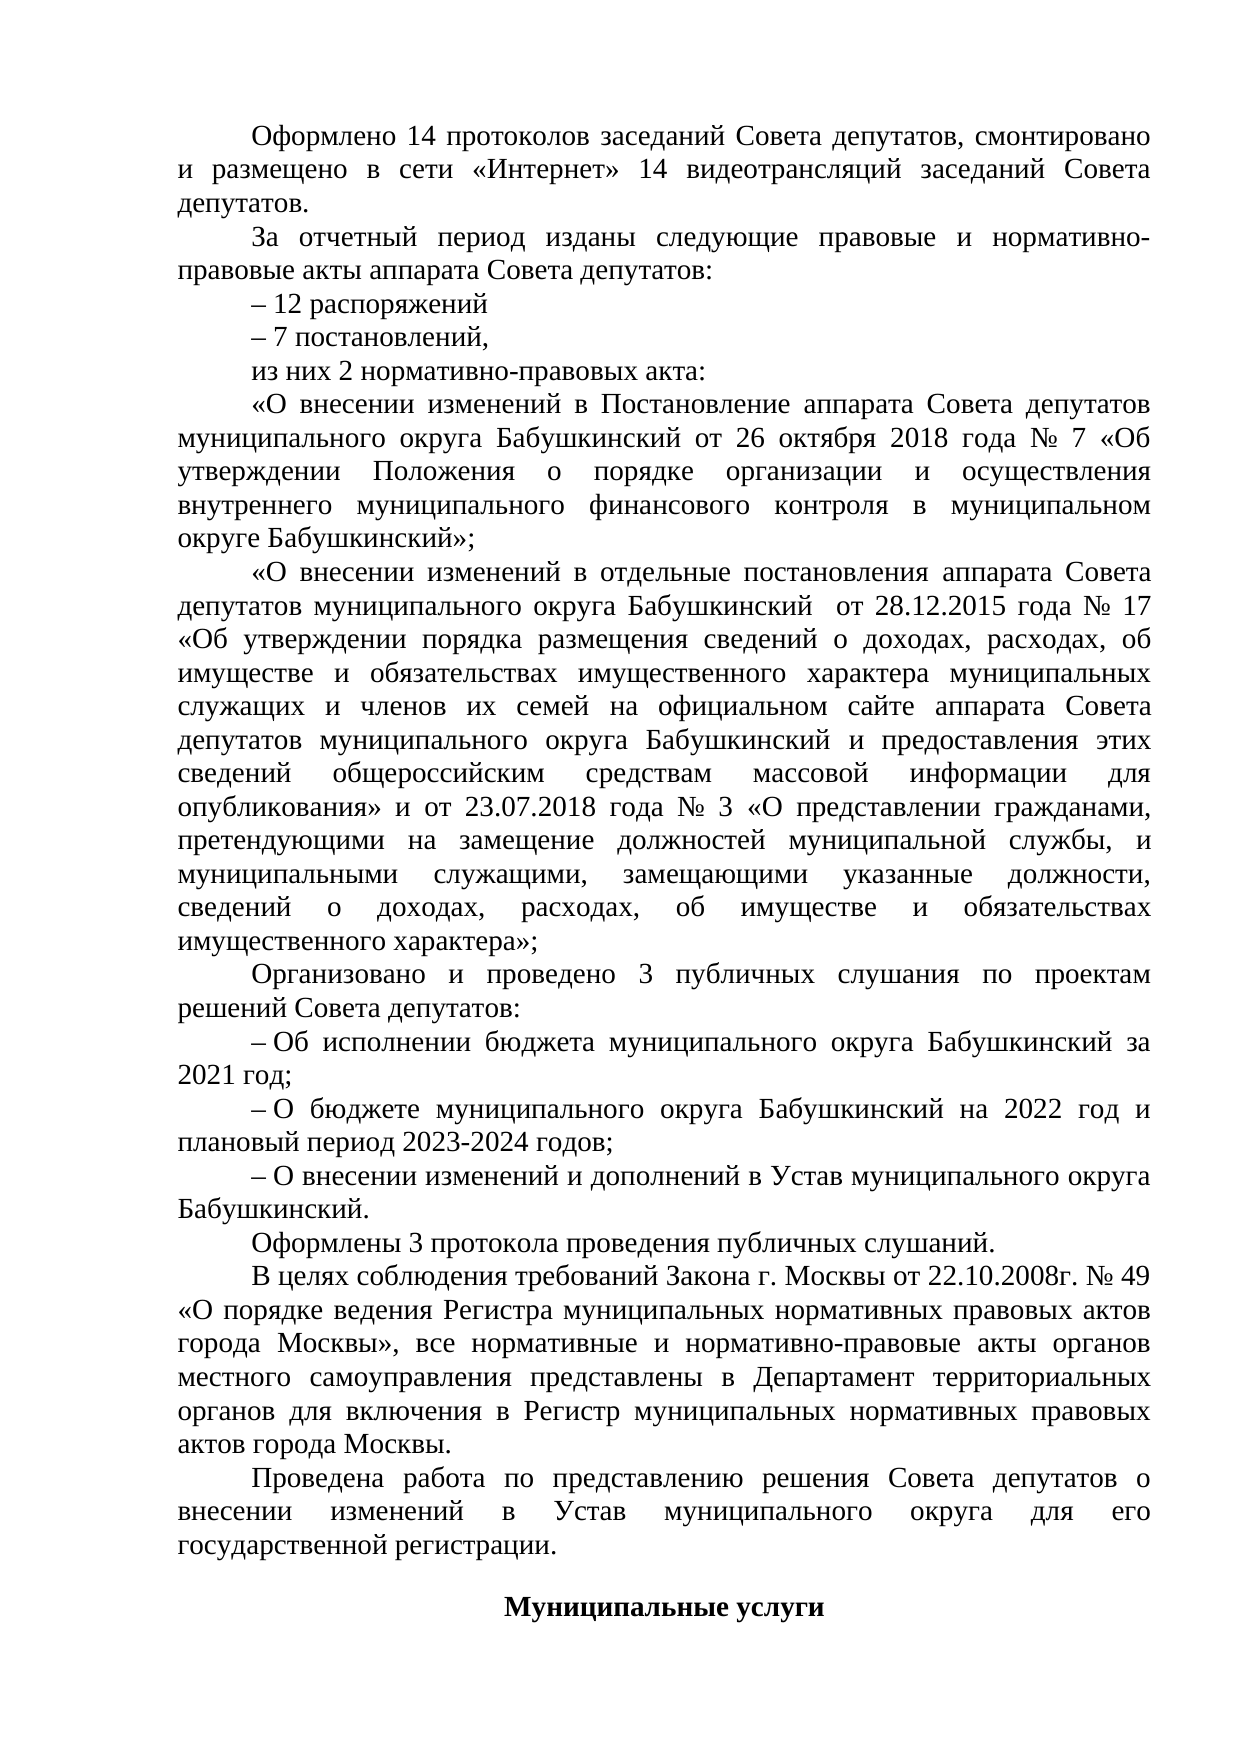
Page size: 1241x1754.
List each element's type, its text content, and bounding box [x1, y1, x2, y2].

text «О внесении изменений в Постановление аппарата Совета депутатов муниципального округа Бабушкинский от 26 октября 2018 года № 7 «Об утверждении Положения о порядке организации и осуществления внутреннего муниципального финансового контроля в муниципальном округе Бабушкинский»; [177, 386, 1152, 554]
text Организовано и проведено 3 публичных слушания по проектам решений Совета депутатов: [177, 957, 1152, 1024]
text – 7 постановлений, [177, 319, 1152, 353]
text – 12 распоряжений [177, 286, 1152, 319]
text – О бюджете муниципального округа Бабушкинский на 2022 год и плановый период 2023-2024 годов; [177, 1091, 1152, 1158]
text из них 2 нормативно-правовых акта: [177, 353, 1152, 386]
text «О внесении изменений в отдельные постановления аппарата Совета депутатов муниципального округа Бабушкинский от 28.12.2015 года № 17 «Об утверждении порядка размещения сведений о доходах, расходах, об имуществе и обязательствах имущественного характера муниципальных служащих и членов их семей на официальном сайте аппарата Совета депутатов муниципального округа Бабушкинский и предоставления этих сведений общероссийским средствам массовой информации для опубликования» и от 23.07.2018 года № 3 «О представлении гражданами, претендующими на замещение должностей муниципальной службы, и муниципальными служащими, замещающими указанные должности, сведений о доходах, расходах, об имуществе и обязательствах имущественного характера»; [177, 554, 1152, 957]
text Муниципальные услуги [177, 1589, 1152, 1623]
text Оформлены 3 протокола проведения публичных слушаний. [177, 1225, 1152, 1258]
text Проведена работа по представлению решения Совета депутатов о внесении изменений в Устав муниципального округа для его государственной регистрации. [177, 1460, 1152, 1560]
text За отчетный период изданы следующие правовые и нормативно- правовые акты аппарата Совета депутатов: [177, 219, 1152, 286]
text – О внесении изменений и дополнений в Устав муниципального округа Бабушкинский. [177, 1158, 1152, 1225]
text Оформлено 14 протоколов заседаний Совета депутатов, смонтировано и размещено в сети «Интернет» 14 видеотрансляций заседаний Совета депутатов. [177, 118, 1152, 219]
text В целях соблюдения требований Закона г. Москвы от 22.10.2008г. № 49 «О порядке ведения Регистра муниципальных нормативных правовых актов города Москвы», все нормативные и нормативно-правовые акты органов местного самоуправления представлены в Департамент территориальных органов для включения в Регистр муниципальных нормативных правовых актов города Москвы. [177, 1258, 1152, 1460]
text – Об исполнении бюджета муниципального округа Бабушкинский за 2021 год; [177, 1024, 1152, 1091]
